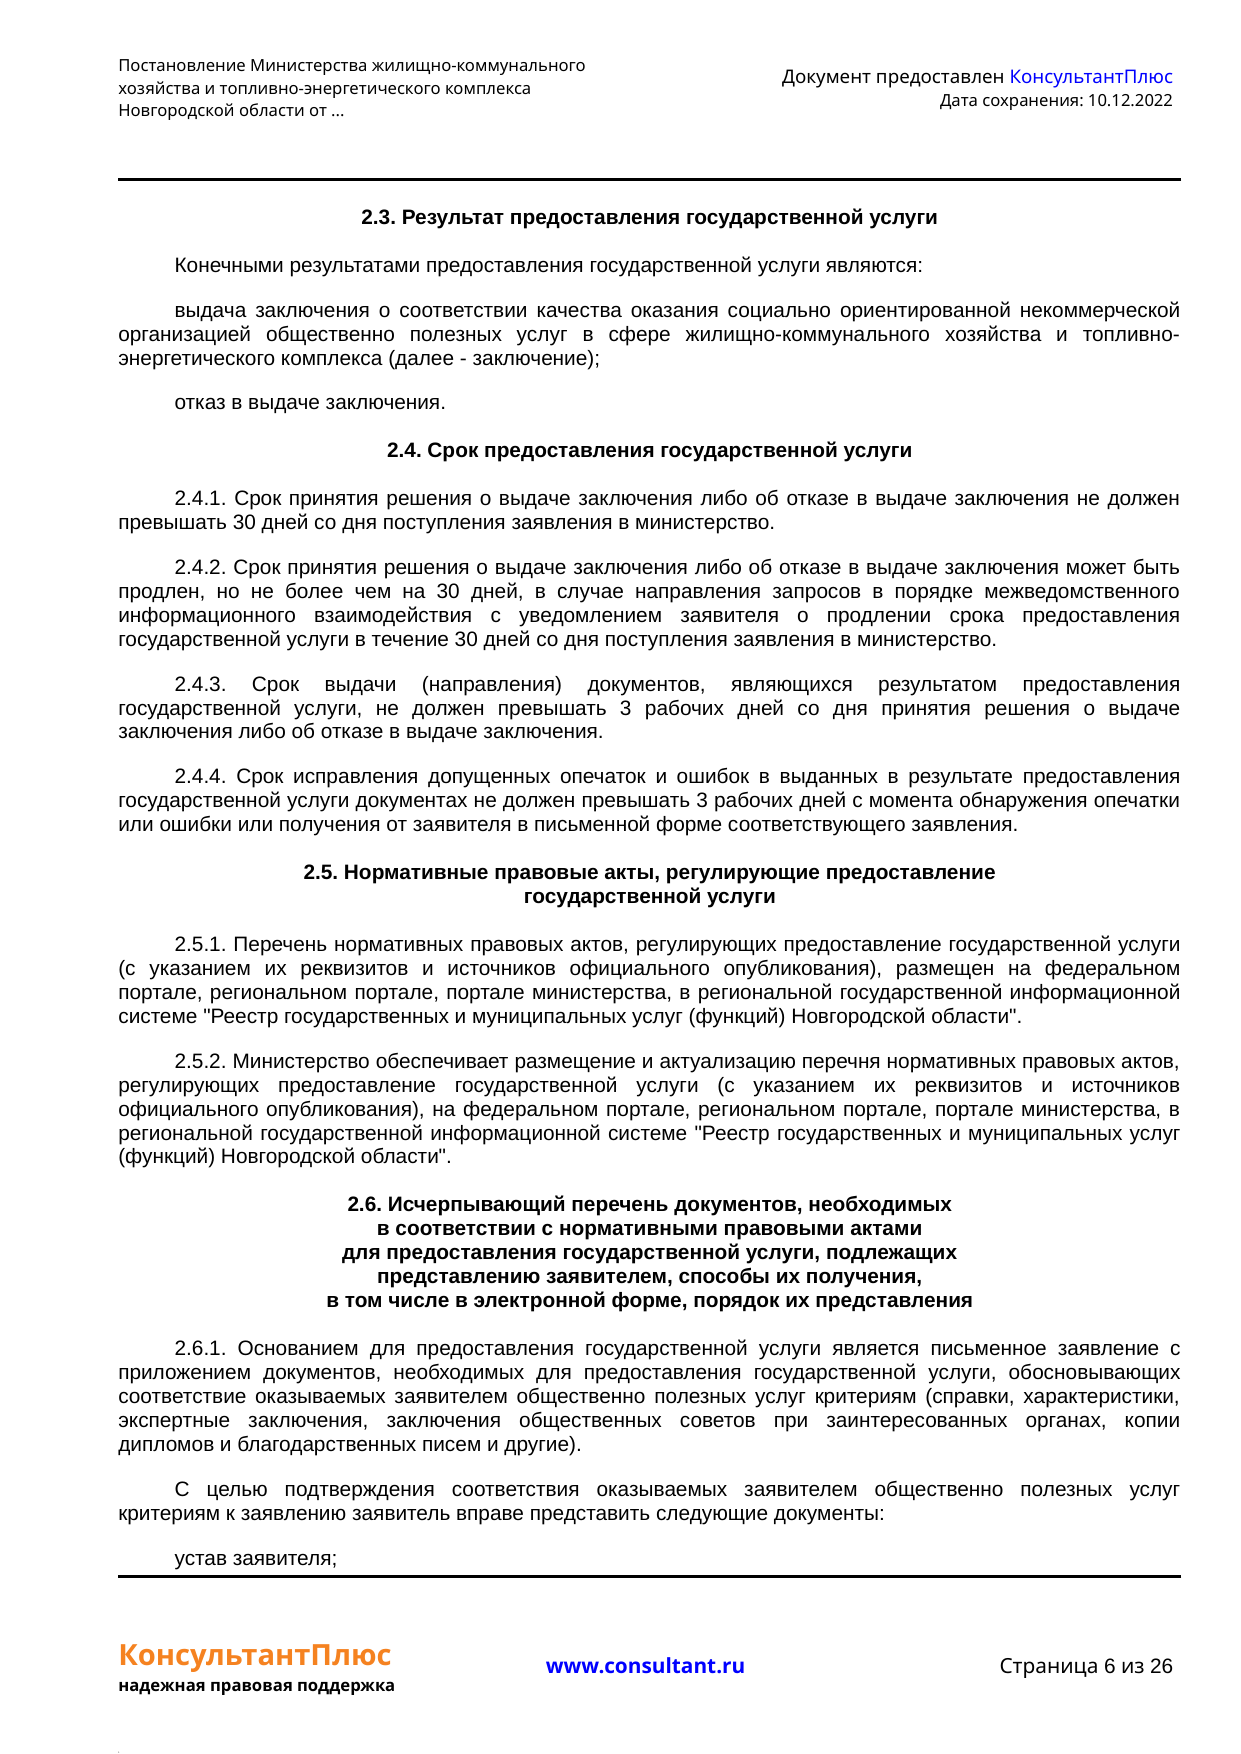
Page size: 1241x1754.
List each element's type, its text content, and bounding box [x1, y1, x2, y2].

title 2.6. Исчерпывающий перечень документов, необходимых [118, 1192, 1181, 1216]
title представлению заявителем, способы их получения, [118, 1264, 1181, 1288]
text 2.4.1. Срок принятия решения о выдаче заключения либо об отказе в выдаче заключения не должен превышать 30 дней со дня поступления заявления в министерство. [118, 486, 1181, 534]
text 2.4.4. Срок исправления допущенных опечаток и ошибок в выданных в результате предоставления государственной услуги документах не должен превышать 3 рабочих дней с момента обнаружения опечатки или ошибки или получения от заявителя в письменной форме соответствующего заявления. [118, 764, 1181, 836]
text 2.6.1. Основанием для предоставления государственной услуги является письменное заявление с приложением документов, необходимых для предоставления государственной услуги, обосновывающих соответствие оказываемых заявителем общественно полезных услуг критериям (справки, характеристики, экспертные заключения, заключения общественных советов при заинтересованных органах, копии дипломов и благодарственных писем и другие). [118, 1336, 1181, 1456]
text 2.5.2. Министерство обеспечивает размещение и актуализацию перечня нормативных правовых актов, регулирующих предоставление государственной услуги (с указанием их реквизитов и источников официального опубликования), на федеральном портале, региональном портале, портале министерства, в региональной государственной информационной системе "Реестр государственных и муниципальных услуг (функций) Новгородской области". [118, 1048, 1181, 1168]
text Конечными результатами предоставления государственной услуги являются: [118, 253, 1181, 277]
text 2.4.2. Срок принятия решения о выдаче заключения либо об отказе в выдаче заключения может быть продлен, но не более чем на 30 дней, в случае направления запросов в порядке межведомственного информационного взаимодействия с уведомлением заявителя о продлении срока предоставления государственной услуги в течение 30 дней со дня поступления заявления в министерство. [118, 555, 1181, 651]
title 2.3. Результат предоставления государственной услуги [118, 205, 1181, 229]
text устав заявителя; [118, 1545, 1181, 1569]
title для предоставления государственной услуги, подлежащих [118, 1240, 1181, 1264]
title государственной услуги [118, 884, 1181, 908]
title в том числе в электронной форме, порядок их представления [118, 1288, 1181, 1312]
text С целью подтверждения соответствия оказываемых заявителем общественно полезных услуг критериям к заявлению заявитель вправе представить следующие документы: [118, 1477, 1181, 1524]
title 2.4. Срок предоставления государственной услуги [118, 438, 1181, 462]
text отказ в выдаче заключения. [118, 390, 1181, 414]
title в соответствии с нормативными правовыми актами [118, 1216, 1181, 1240]
text выдача заключения о соответствии качества оказания социально ориентированной некоммерческой организацией общественно полезных услуг в сфере жилищно-коммунального хозяйства и топливно-энергетического комплекса (далее - заключение); [118, 297, 1181, 369]
title 2.5. Нормативные правовые акты, регулирующие предоставление [118, 860, 1181, 884]
text 2.4.3. Срок выдачи (направления) документов, являющихся результатом предоставления государственной услуги, не должен превышать 3 рабочих дней со дня принятия решения о выдаче заключения либо об отказе в выдаче заключения. [118, 671, 1181, 743]
text 2.5.1. Перечень нормативных правовых актов, регулирующих предоставление государственной услуги (с указанием их реквизитов и источников официального опубликования), размещен на федеральном портале, региональном портале, портале министерства, в региональной государственной информационной системе "Реестр государственных и муниципальных услуг (функций) Новгородской области". [118, 932, 1181, 1028]
